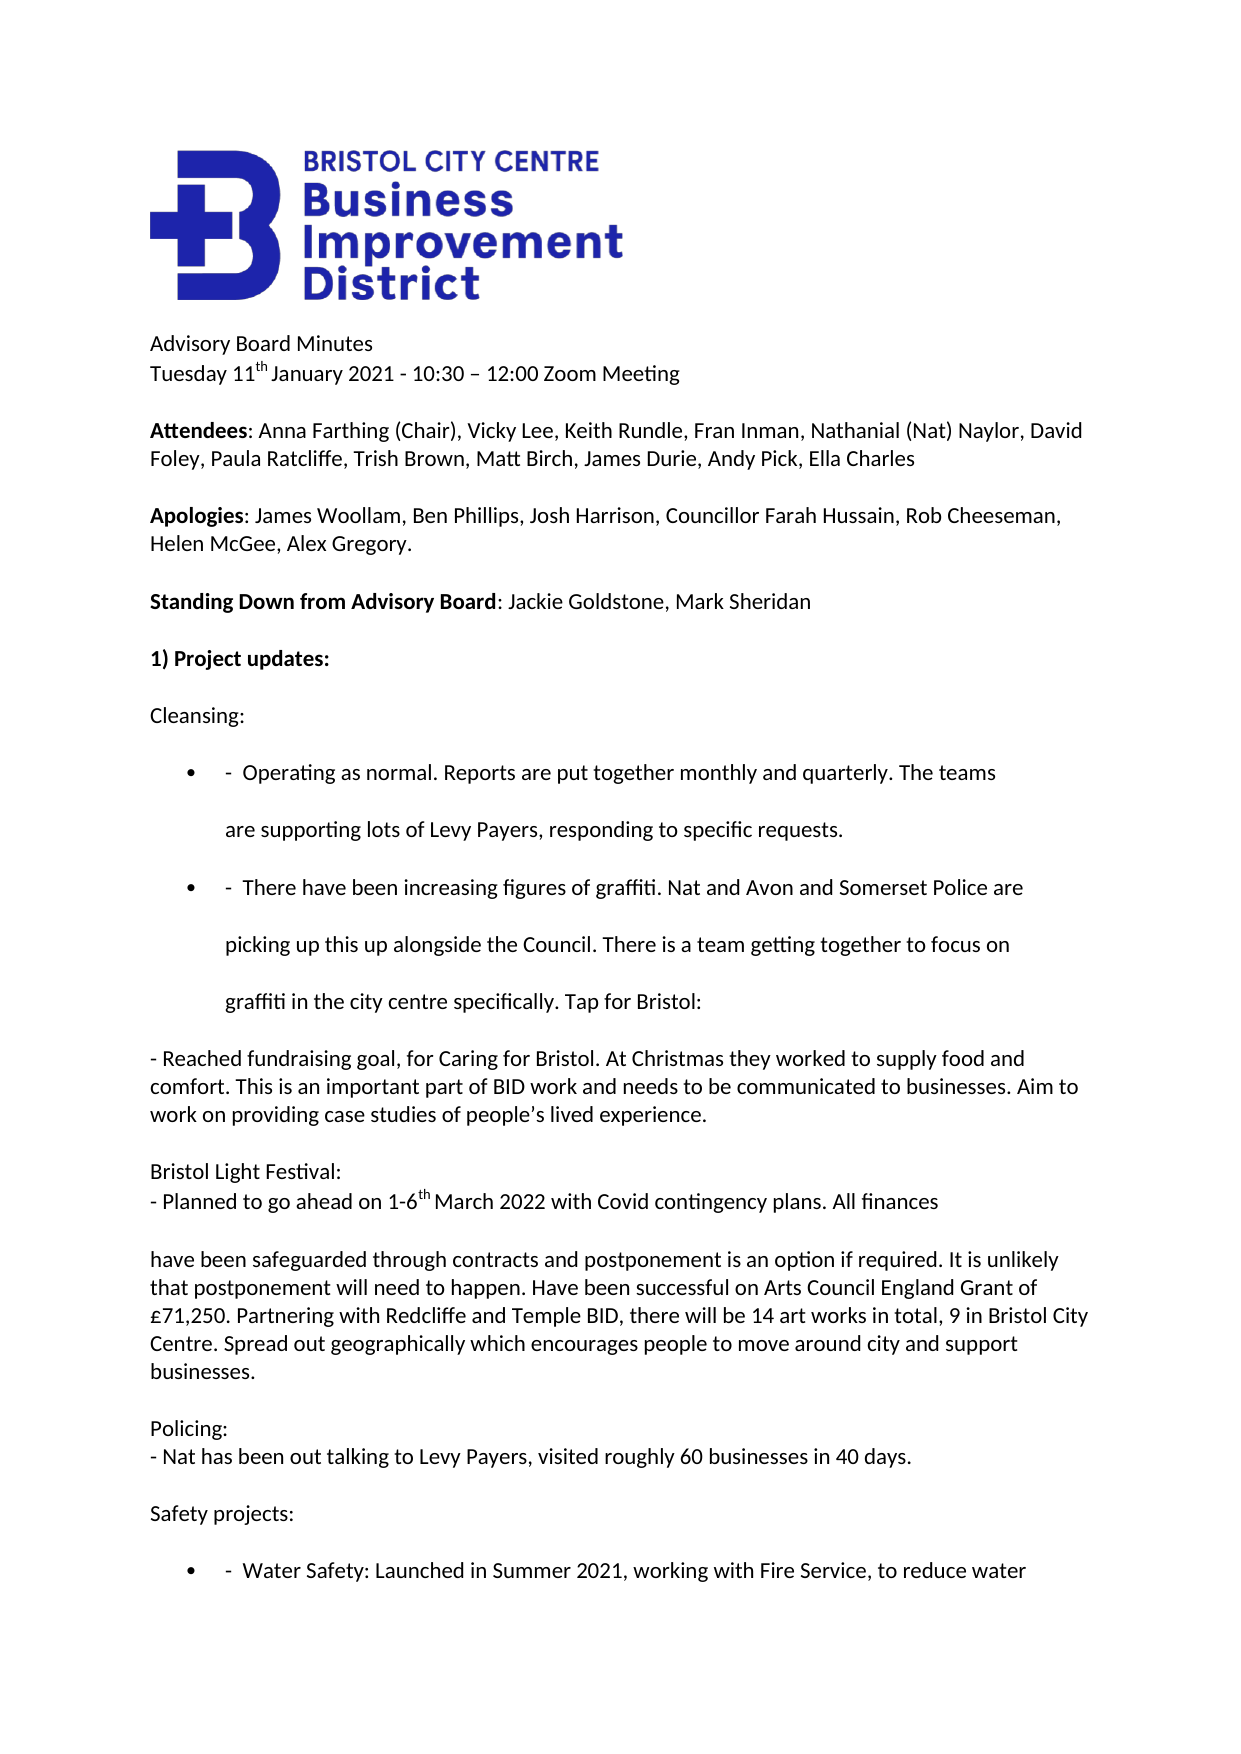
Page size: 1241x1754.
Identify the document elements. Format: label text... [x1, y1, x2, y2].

text Apologies: James Woollam, Ben Phillips, Josh Harrison, Councillor Farah Hussain, Rob Cheeseman, Helen McGee, Alex Gregory. [150, 502, 1090, 558]
text have been safeguarded through contracts and postponement is an option if required. It is unlikely that postponement will need to happen. Have been successful on Arts Council England Grant of £71,250. Partnering with Redcliffe and Temple BID, there will be 14 art works in total, 9 in Bristol City Centre. Spread out geographically which encourages people to move around city and support businesses. [150, 1245, 1090, 1385]
text - Reached fundraising goal, for Caring for Bristol. At Christmas they worked to supply food and comfort. This is an important part of BID work and needs to be communicated to businesses. Aim to work on providing case studies of people’s lived experience. [150, 1044, 1090, 1128]
text graffiti in the city centre specifically. Tap for Bristol: [225, 987, 1090, 1015]
text Bristol Light Festival: - Planned to go ahead on 1-6th March 2022 with Covid contingency plans. All finances [150, 1157, 1090, 1216]
text are supporting lots of Levy Payers, responding to specific requests. [225, 816, 1090, 843]
text 1) Project updates: [150, 644, 1090, 672]
picture [150, 150, 623, 300]
text Standing Down from Advisory Board: Jackie Goldstone, Mark Sheridan [150, 587, 1090, 615]
list - Water Safety: Launched in Summer 2021, working with Fire Service, to reduce water [187, 1556, 1090, 1584]
text Safety projects: [150, 1499, 1090, 1527]
text Attendees: Anna Farthing (Chair), Vicky Lee, Keith Rundle, Fran Inman, Nathanial (Nat) Naylor, David Foley, Paula Ratcliffe, Trish Brown, Matt Birch, James Durie, Andy Pick, Ella Charles [150, 416, 1090, 472]
text Policing: - Nat has been out talking to Levy Payers, visited roughly 60 businesses in 40 days. [150, 1414, 1090, 1470]
text Cleansing: [150, 701, 1090, 729]
text Advisory Board Minutes Tuesday 11th January 2021 - 10:30 – 12:00 Zoom Meeting [150, 329, 1090, 387]
list - Operating as normal. Reports are put together monthly and quarterly. The teams [187, 758, 1090, 786]
list - There have been increasing figures of graffiti. Nat and Avon and Somerset Police are [187, 873, 1090, 901]
text picking up this up alongside the Council. There is a team getting together to focus on [225, 930, 1090, 958]
